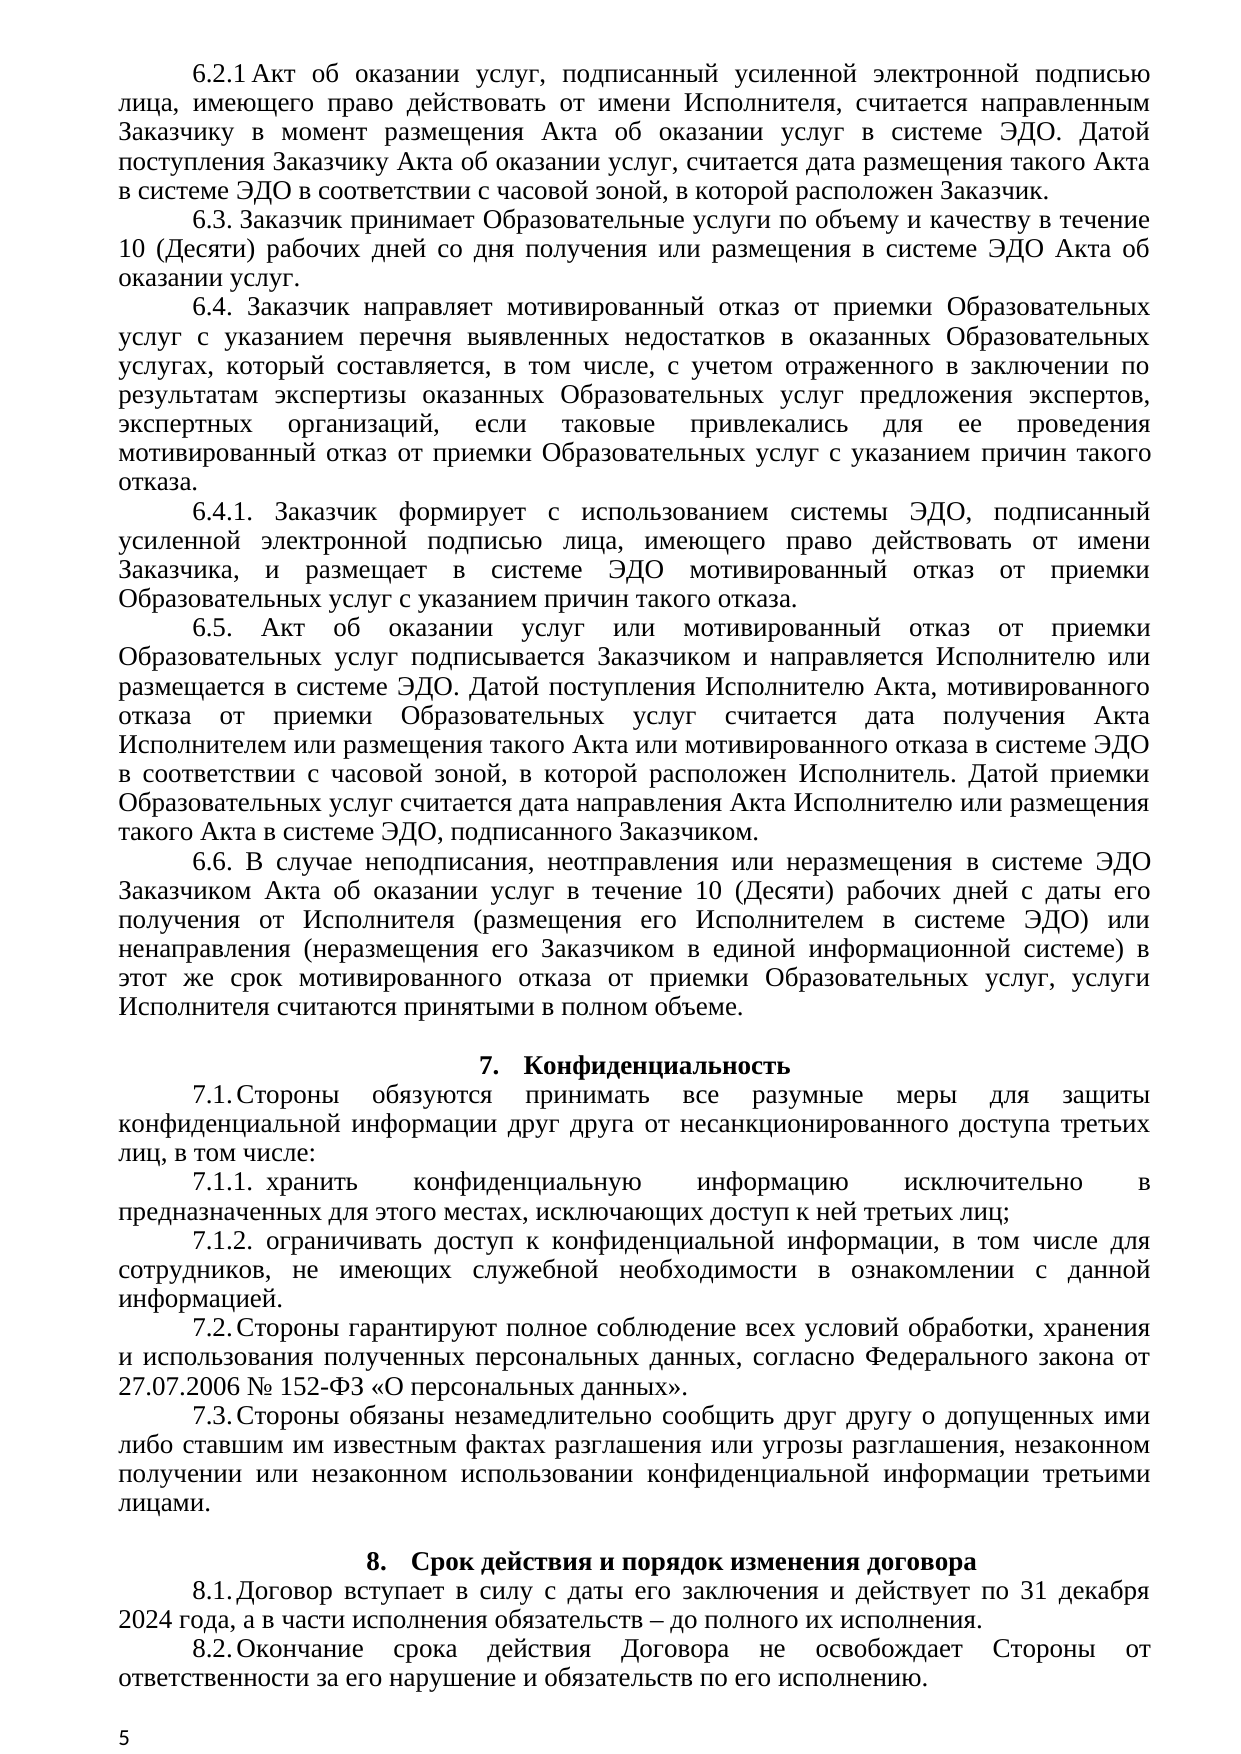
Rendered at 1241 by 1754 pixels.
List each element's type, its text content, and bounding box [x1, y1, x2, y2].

list Окончание срока действия Договора не освобождает Стороны от ответственности за его нарушение и обязательств по его исполнению. [118, 1634, 1152, 1692]
list Заказчик принимает Образовательные услуги по объему и качеству в течение 10 (Десяти) рабочих дней со дня получения или размещения в системе ЭДО Акта об оказании услуг. [118, 205, 1152, 292]
list Стороны гарантируют полное соблюдение всех условий обработки, хранения и использования полученных персональных данных, согласно Федерального закона от 27.07.2006 № 152-ФЗ «О персональных данных». [118, 1313, 1152, 1401]
list Срок действия и порядок изменения договора [118, 1547, 1152, 1576]
list Стороны обязаны незамедлительно сообщить друг другу о допущенных ими либо ставшим им известным фактах разглашения или угрозы разглашения, незаконном получении или незаконном использовании конфиденциальной информации третьими лицами. [118, 1401, 1152, 1517]
list Стороны обязуются принимать все разумные меры для защиты конфиденциальной информации друг друга от несанкционированного доступа третьих лиц, в том числе: [118, 1080, 1152, 1167]
list ограничивать доступ к конфиденциальной информации, в том числе для сотрудников, не имеющих служебной необходимости в ознакомлении с данной информацией. [118, 1226, 1152, 1313]
text 6.6. В случае неподписания, неотправления или неразмещения в системе ЭДО Заказчиком Акта об оказании услуг в течение 10 (Десяти) рабочих дней с даты его получения от Исполнителя (размещения его Исполнителем в системе ЭДО) или ненаправления (неразмещения его Заказчиком в единой информационной системе) в этот же срок мотивированного отказа от приемки Образовательных услуг, услуги Исполнителя считаются принятыми в полном объеме. [118, 847, 1152, 1022]
list Договор вступает в силу с даты его заключения и действует по 31 декабря 2024 года, а в части исполнения обязательств – до полного их исполнения. [118, 1576, 1152, 1634]
text 6.4.1. Заказчик формирует с использованием системы ЭДО, подписанный усиленной электронной подписью лица, имеющего право действовать от имени Заказчика, и размещает в системе ЭДО мотивированный отказ от приемки Образовательных услуг с указанием причин такого отказа. [118, 497, 1152, 613]
text 6.4. Заказчик направляет мотивированный отказ от приемки Образовательных услуг с указанием перечня выявленных недостатков в оказанных Образовательных услугах, который составляется, в том числе, с учетом отраженного в заключении по результатам экспертизы оказанных Образовательных услуг предложения экспертов, экспертных организаций, если таковые привлекались для ее проведения мотивированный отказ от приемки Образовательных услуг с указанием причин такого отказа. [118, 292, 1152, 497]
list Акт об оказании услуг, подписанный усиленной электронной подписью лица, имеющего право действовать от имени Исполнителя, считается направленным Заказчику в момент размещения Акта об оказании услуг в системе ЭДО. Датой поступления Заказчику Акта об оказании услуг, считается дата размещения такого Акта в системе ЭДО в соответствии с часовой зоной, в которой расположен Заказчик. [118, 59, 1152, 205]
list хранить конфиденциальную информацию исключительно в предназначенных для этого местах, исключающих доступ к ней третьих лиц; [118, 1167, 1152, 1226]
text 6.5. Акт об оказании услуг или мотивированный отказ от приемки Образовательных услуг подписывается Заказчиком и направляется Исполнителю или размещается в системе ЭДО. Датой поступления Исполнителю Акта, мотивированного отказа от приемки Образовательных услуг считается дата получения Акта Исполнителем или размещения такого Акта или мотивированного отказа в системе ЭДО в соответствии с часовой зоной, в которой расположен Исполнитель. Датой приемки Образовательных услуг считается дата направления Акта Исполнителю или размещения такого Акта в системе ЭДО, подписанного Заказчиком. [118, 613, 1152, 847]
list Конфиденциальность [118, 1051, 1152, 1080]
